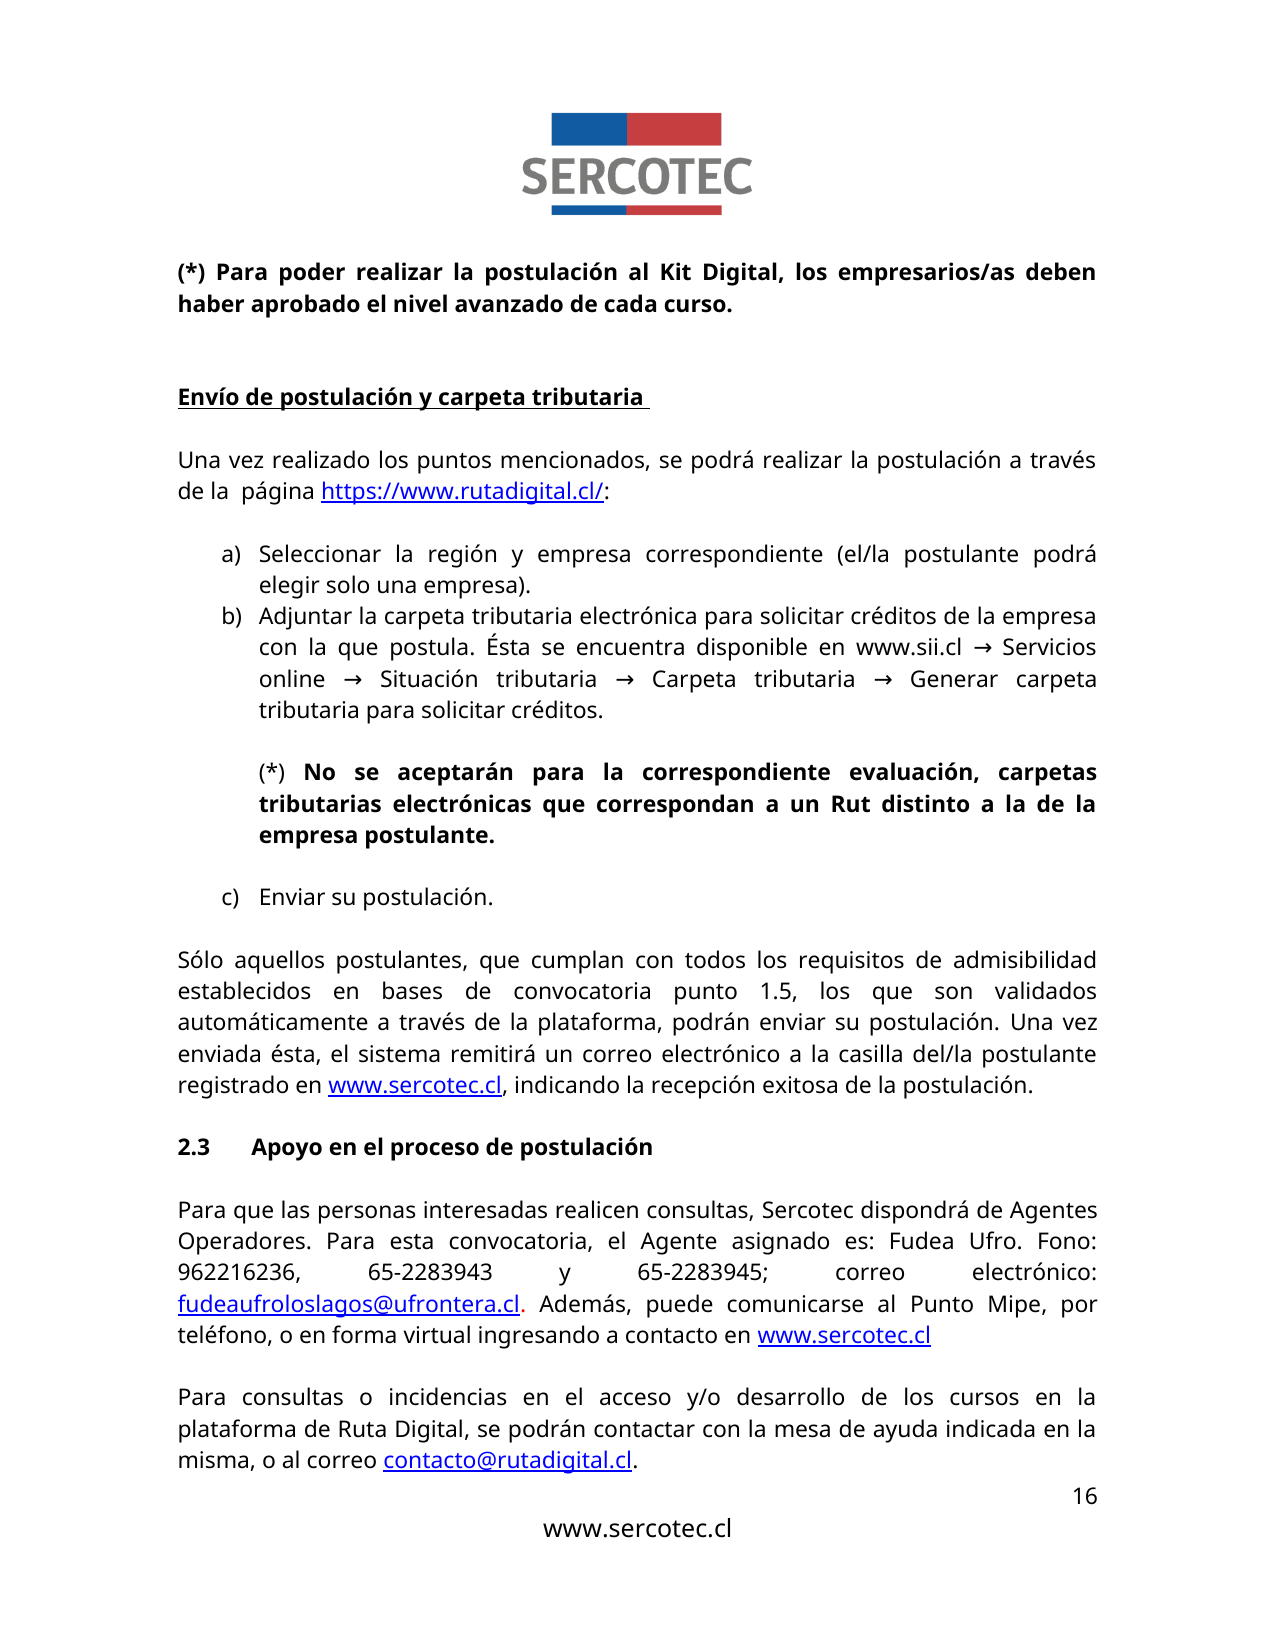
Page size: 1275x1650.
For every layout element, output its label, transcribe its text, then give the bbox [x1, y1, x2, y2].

text Para consultas o incidencias en el acceso y/o desarrollo de los cursos en la plataforma de Ruta Digital, se podrán contactar con la mesa de ayuda indicada en la misma, o al correo contacto@rutadigital.cl. [177, 1381, 1098, 1475]
list Seleccionar la región y empresa correspondiente (el/la postulante podrá elegir solo una empresa). [221, 537, 1098, 600]
text Envío de postulación y carpeta tributaria [177, 381, 1098, 412]
text 2.3 Apoyo en el proceso de postulación [177, 1131, 1098, 1162]
text (*) No se aceptarán para la correspondiente evaluación, carpetas tributarias electrónicas que correspondan a un Rut distinto a la de la empresa postulante. [258, 756, 1098, 850]
list Enviar su postulación. [221, 881, 1098, 912]
list Adjuntar la carpeta tributaria electrónica para solicitar créditos de la empresa con la que postula. Ésta se encuentra disponible en www.sii.cl → Servicios online → Situación tributaria → Carpeta tributaria → Generar carpeta tributaria para solicitar créditos. [221, 600, 1098, 725]
picture [512, 105, 763, 225]
text Sólo aquellos postulantes, que cumplan con todos los requisitos de admisibilidad establecidos en bases de convocatoria punto 1.5, los que son validados automáticamente a través de la plataforma, podrán enviar su postulación. Una vez enviada ésta, el sistema remitirá un correo electrónico a la casilla del/la postulante registrado en www.sercotec.cl, indicando la recepción exitosa de la postulación. [177, 944, 1098, 1100]
text Una vez realizado los puntos mencionados, se podrá realizar la postulación a través de la página https://www.rutadigital.cl/: [177, 444, 1098, 506]
text (*) Para poder realizar la postulación al Kit Digital, los empresarios/as deben haber aprobado el nivel avanzado de cada curso. [177, 256, 1098, 319]
text Para que las personas interesadas realicen consultas, Sercotec dispondrá de Agentes Operadores. Para esta convocatoria, el Agente asignado es: Fudea Ufro. Fono: 962216236, 65-2283943 y 65-2283945; correo electrónico: fudeaufroloslagos@ufrontera.cl. Además, puede comunicarse al Punto Mipe, por teléfono, o en forma virtual ingresando a contacto en www.sercotec.cl [177, 1194, 1098, 1350]
